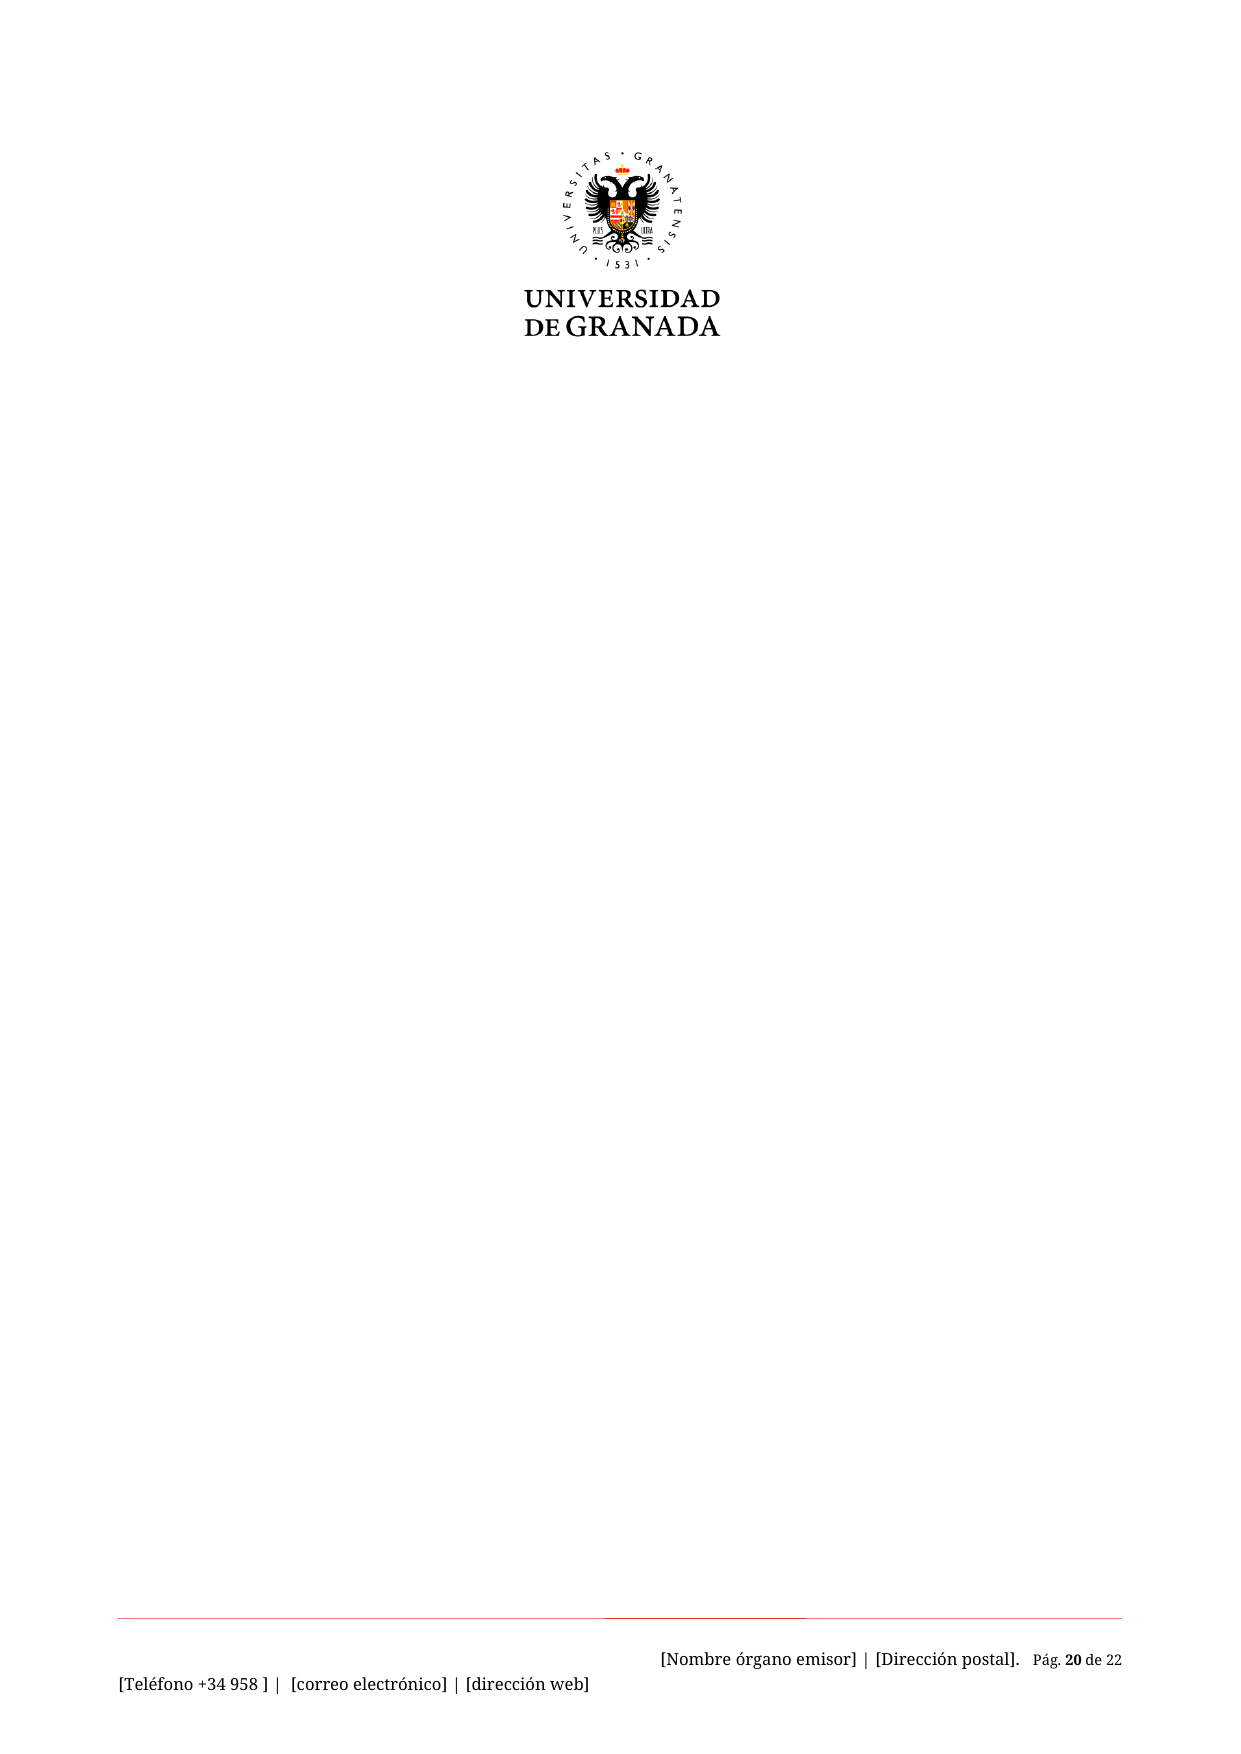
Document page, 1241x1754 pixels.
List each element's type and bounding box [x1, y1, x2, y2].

picture [502, 118, 739, 355]
